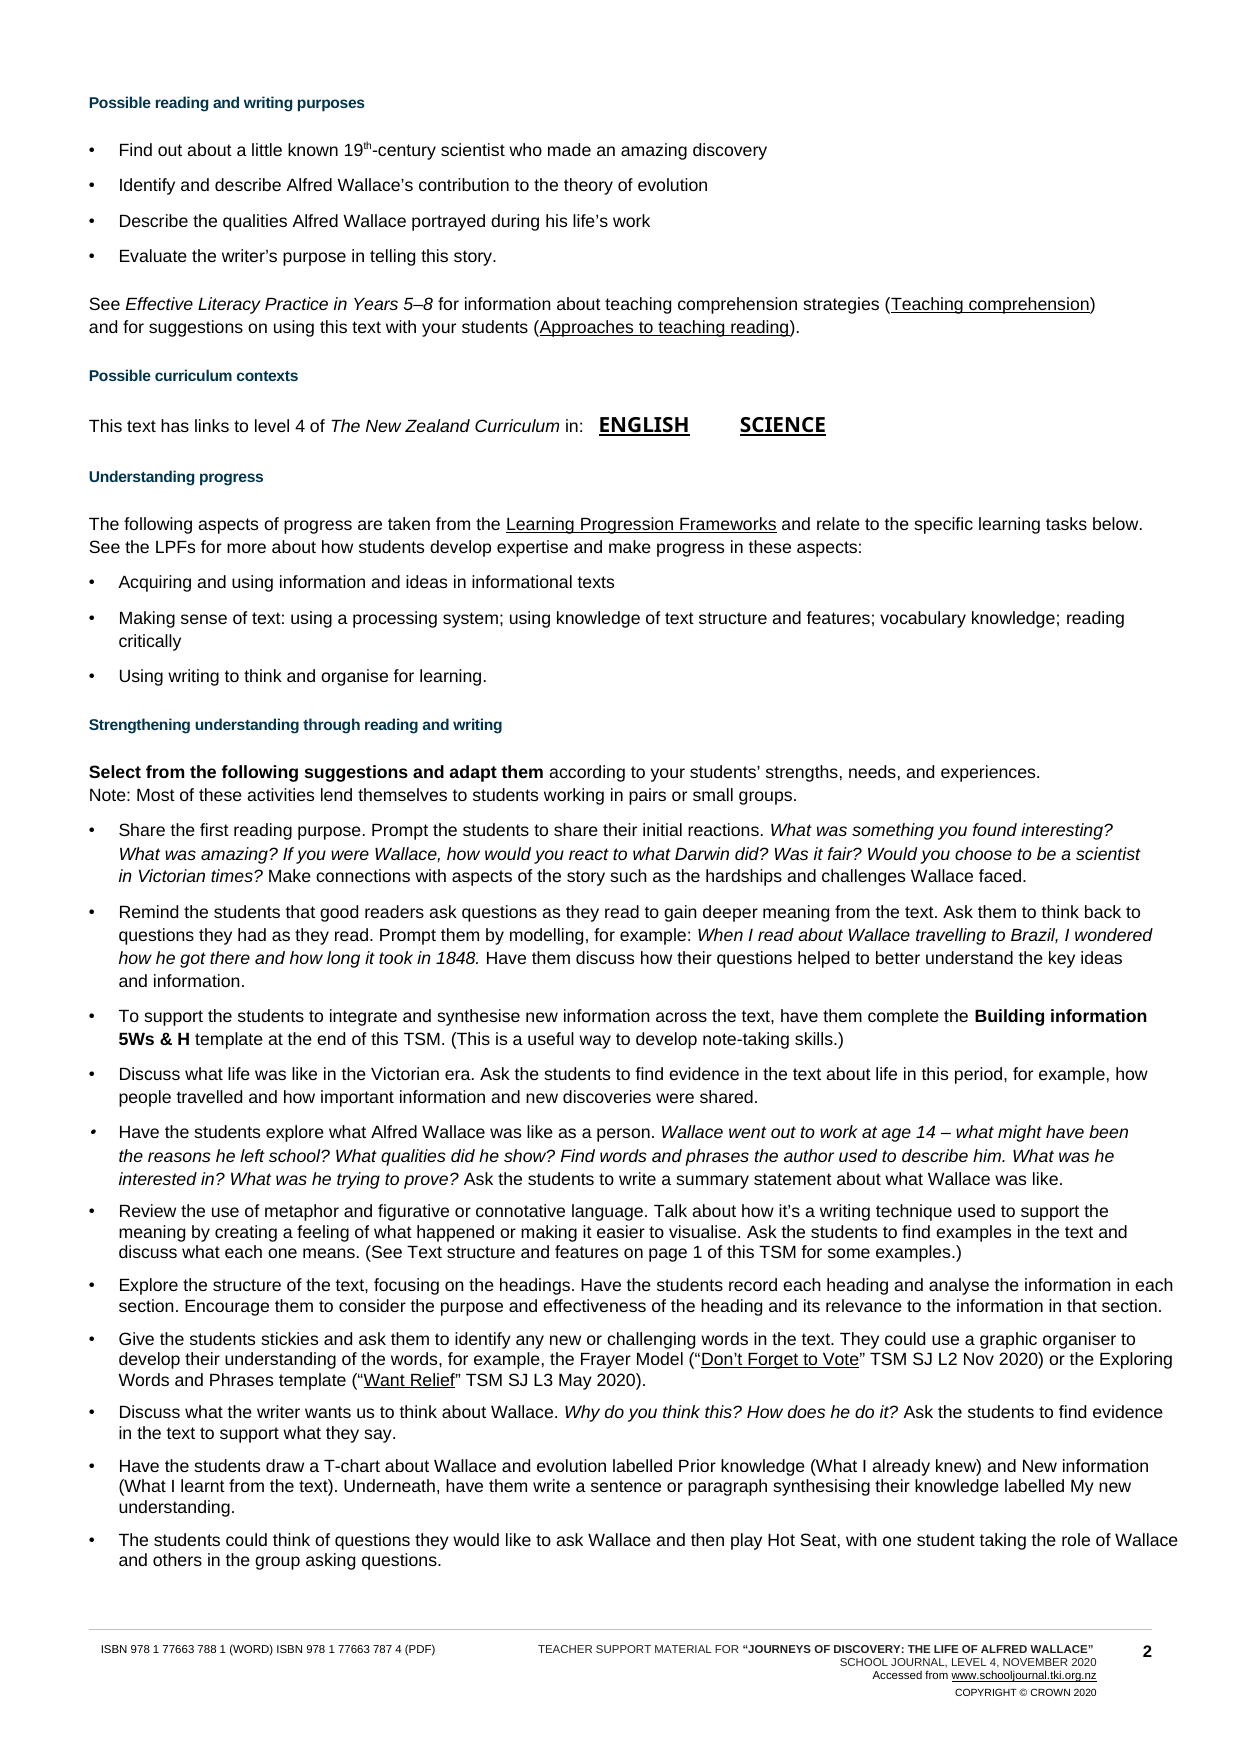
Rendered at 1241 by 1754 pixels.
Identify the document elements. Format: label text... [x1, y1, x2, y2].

text Using writing to think and organise for learning. [89, 664, 1155, 687]
text Find out about a little known 19th-century scientist who made an amazing discovery [89, 137, 1155, 160]
text See Effective Literacy Practice in Years 5–8 for information about teaching comprehension strategies (Teaching comprehension) and for suggestions on using this text with your students (Approaches to teaching reading). [89, 291, 1155, 337]
subtitle Understanding progress [89, 472, 1155, 499]
text Explore the structure of the text, focusing on the headings. Have the students record each heading and analyse the information in each section. Encourage them to consider the purpose and effectiveness of the heading and its relevance to the information in that section. [89, 1275, 1181, 1316]
subtitle Possible reading and writing purposes [89, 98, 1155, 125]
subtitle Possible curriculum contexts [89, 371, 1155, 398]
text This text has links to level 4 of The New Zealand Curriculum in: ENGLISH SCIENCE [89, 410, 1155, 439]
text Share the first reading purpose. Prompt the students to share their initial reactions. What was something you found interesting? What was amazing? If you were Wallace, how would you react to what Darwin did? Was it fair? Would you choose to be a scientist in Victorian times? Make connections with aspects of the story such as the hardships and challenges Wallace faced. [89, 818, 1155, 887]
text Discuss what the writer wants us to think about Wallace. Why do you think this? How does he do it? Ask the students to find evidence in the text to support what they say. [89, 1402, 1181, 1443]
text Give the students stickies and ask them to identify any new or challenging words in the text. They could use a graphic organiser to develop their understanding of the words, for example, the Frayer Model (“Don’t Forget to Vote” TSM SJ L2 Nov 2020) or the Exploring Words and Phrases template (“Want Relief” TSM SJ L3 May 2020). [89, 1328, 1181, 1390]
text Making sense of text: using a processing system; using knowledge of text structure and features; vocabulary knowledge; reading critically [89, 605, 1155, 651]
text To support the students to integrate and synthesise new information across the text, have them complete the Building information 5Ws & H template at the end of this TSM. (This is a useful way to develop note-taking skills.) [89, 1003, 1155, 1049]
list The following aspects of progress are taken from the Learning Progression Frameworks and relate to the specific learning tasks below. See the LPFs for more about how students develop expertise and make progress in these aspects: [89, 512, 1155, 557]
text Have the students draw a T-chart about Wallace and evolution labelled Prior knowledge (What I already knew) and New information (What I learnt from the text). Underneath, have them write a sentence or paragraph synthesising their knowledge labelled My new understanding. [89, 1456, 1181, 1517]
text Remind the students that good readers ask questions as they read to gain deeper meaning from the text. Ask them to think back to questions they had as they read. Prompt them by modelling, for example: When I read about Wallace travelling to Brazil, I wondered how he got there and how long it took in 1848. Have them discuss how their questions helped to better understand the key ideas and information. [89, 899, 1155, 991]
text Acquiring and using information and ideas in informational texts [89, 570, 1155, 593]
text Have the students explore what Alfred Wallace was like as a person. Wallace went out to work at age 14 – what might have been the reasons he left school? What qualities did he show? Find words and phrases the author used to describe him. What was he interested in? What was he trying to prove? Ask the students to write a summary statement about what Wallace was like. [89, 1120, 1155, 1189]
text Discuss what life was like in the Victorian era. Ask the students to find evidence in the text about life in this period, for example, how people travelled and how important information and new discoveries were shared. [89, 1062, 1155, 1107]
text Describe the qualities Alfred Wallace portrayed during his life’s work [89, 208, 1155, 231]
list Select from the following suggestions and adapt them according to your students’ strengths, needs, and experiences. Note: Most of these activities lend themselves to students working in pairs or small groups. [89, 759, 1155, 805]
text The students could think of questions they would like to ask Wallace and then play Hot Seat, with one student taking the role of Wallace and others in the group asking questions. [89, 1529, 1181, 1571]
text Review the use of metaphor and figurative or connotative language. Talk about how it’s a writing technique used to support the meaning by creating a feeling of what happened or making it easier to visualise. Ask the students to find examples in the text and discuss what each one means. (See Text structure and features on page 1 of this TSM for some examples.) [89, 1201, 1181, 1262]
subtitle Strengthening understanding through reading and writing [89, 720, 1155, 747]
text Identify and describe Alfred Wallace’s contribution to the theory of evolution [89, 173, 1155, 196]
text Evaluate the writer’s purpose in telling this story. [89, 243, 1155, 266]
